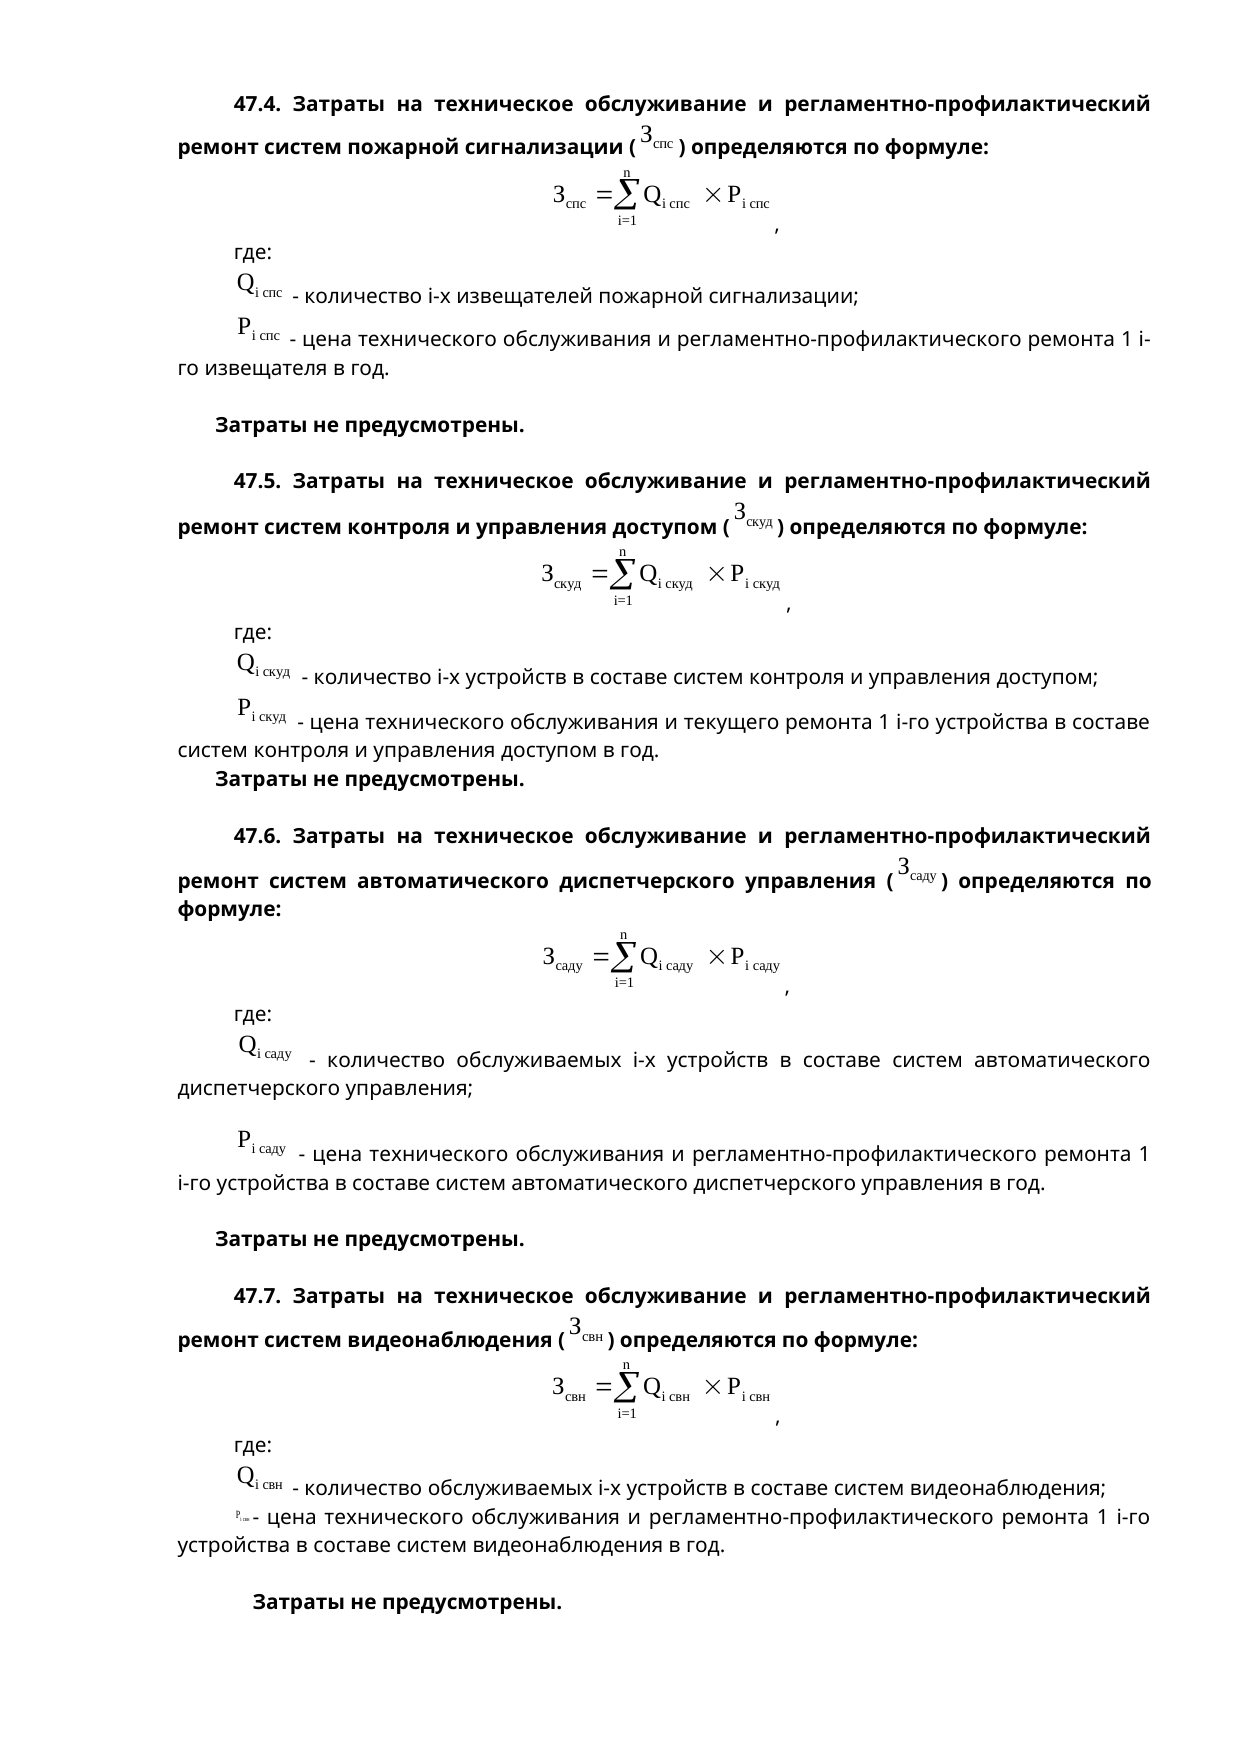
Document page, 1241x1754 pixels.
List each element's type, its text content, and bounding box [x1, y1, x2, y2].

text Затраты не предусмотрены. [215, 1224, 1152, 1253]
text , [177, 923, 1152, 999]
text - цена технического обслуживания и регламентно-профилактического ремонта 1 i-го устройства в составе систем автоматического диспетчерского управления в год. [177, 1122, 1152, 1196]
text 47.7. Затраты на техническое обслуживание и регламентно-профилактический ремонт систем видеонаблюдения () определяются по формуле: [177, 1281, 1152, 1353]
text - количество обслуживаемых i-х устройств в составе систем автоматического диспетчерского управления; [177, 1028, 1152, 1102]
text 47.4. Затраты на техническое обслуживание и регламентно-профилактический ремонт систем пожарной сигнализации () определяются по формуле: [177, 89, 1152, 161]
text Затраты не предусмотрены. [215, 764, 1152, 792]
text - количество обслуживаемых i-х устройств в составе систем видеонаблюдения; [177, 1458, 1152, 1502]
text Затраты не предусмотрены. [252, 1587, 1152, 1616]
text - цена технического обслуживания и регламентно-профилактического ремонта 1 i-го извещателя в год. [177, 309, 1152, 381]
text - количество i-х извещателей пожарной сигнализации; [177, 266, 1152, 309]
text где: [177, 999, 1152, 1028]
text , [177, 161, 1152, 237]
text где: [177, 617, 1152, 645]
text - цена технического обслуживания и текущего ремонта 1 i-го устройства в составе систем контроля и управления доступом в год. [177, 690, 1152, 764]
text где: [177, 1430, 1152, 1458]
text 47.5. Затраты на техническое обслуживание и регламентно-профилактический ремонт систем контроля и управления доступом () определяются по формуле: [177, 467, 1152, 540]
text , [177, 540, 1152, 617]
text - количество i-х устройств в составе систем контроля и управления доступом; [177, 645, 1152, 690]
text Затраты не предусмотрены. [215, 410, 1152, 438]
list - цена технического обслуживания и регламентно-профилактического ремонта 1 i-го устройства в составе систем видеонаблюдения в год. [177, 1502, 1152, 1559]
text где: [177, 237, 1152, 266]
text 47.6. Затраты на техническое обслуживание и регламентно-профилактический ремонт систем автоматического диспетчерского управления () определяются по формуле: [177, 821, 1152, 923]
text , [177, 1353, 1152, 1430]
